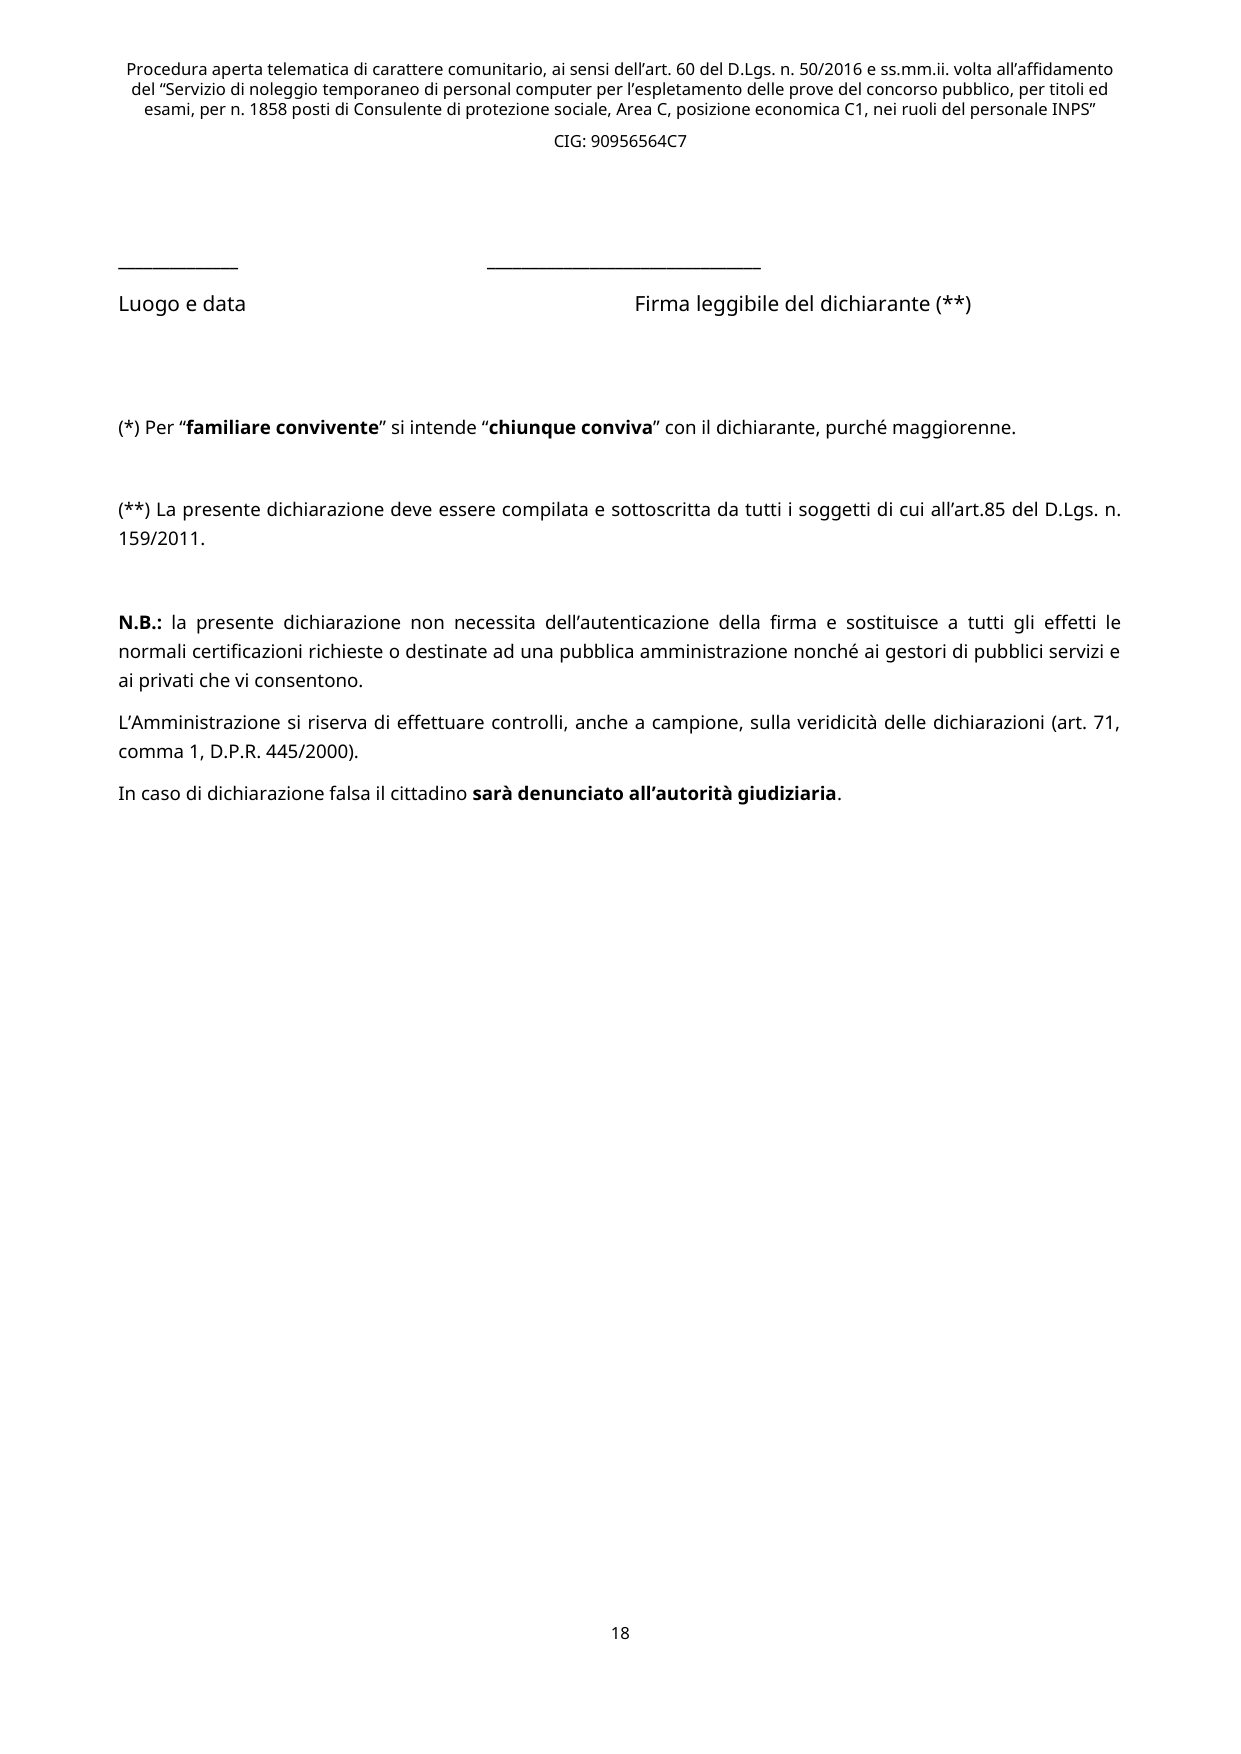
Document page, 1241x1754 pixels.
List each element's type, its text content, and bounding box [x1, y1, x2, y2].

text In caso di dichiarazione falsa il cittadino sarà denunciato all’autorità giudiziaria. [118, 780, 1122, 806]
text Luogo e data Firma leggibile del dichiarante (**) [118, 289, 1122, 318]
text L’Amministrazione si riserva di effettuare controlli, anche a campione, sulla veridicità delle dichiarazioni (art. 71, comma 1, D.P.R. 445/2000). [118, 709, 1122, 764]
text (*) Per “familiare convivente” si intende “chiunque conviva” con il dichiarante, purché maggiorenne. [118, 414, 1122, 440]
text (**) La presente dichiarazione deve essere compilata e sottoscritta da tutti i soggetti di cui all’art.85 del D.Lgs. n. 159/2011. [118, 496, 1122, 551]
text N.B.: la presente dichiarazione non necessita dell’autenticazione della firma e sostituisce a tutti gli effetti le normali certificazioni richieste o destinate ad una pubblica amministrazione nonché ai gestori di pubblici servizi e ai privati che vi consentono. [118, 609, 1122, 693]
text ______________ ________________________________ [118, 244, 1122, 272]
